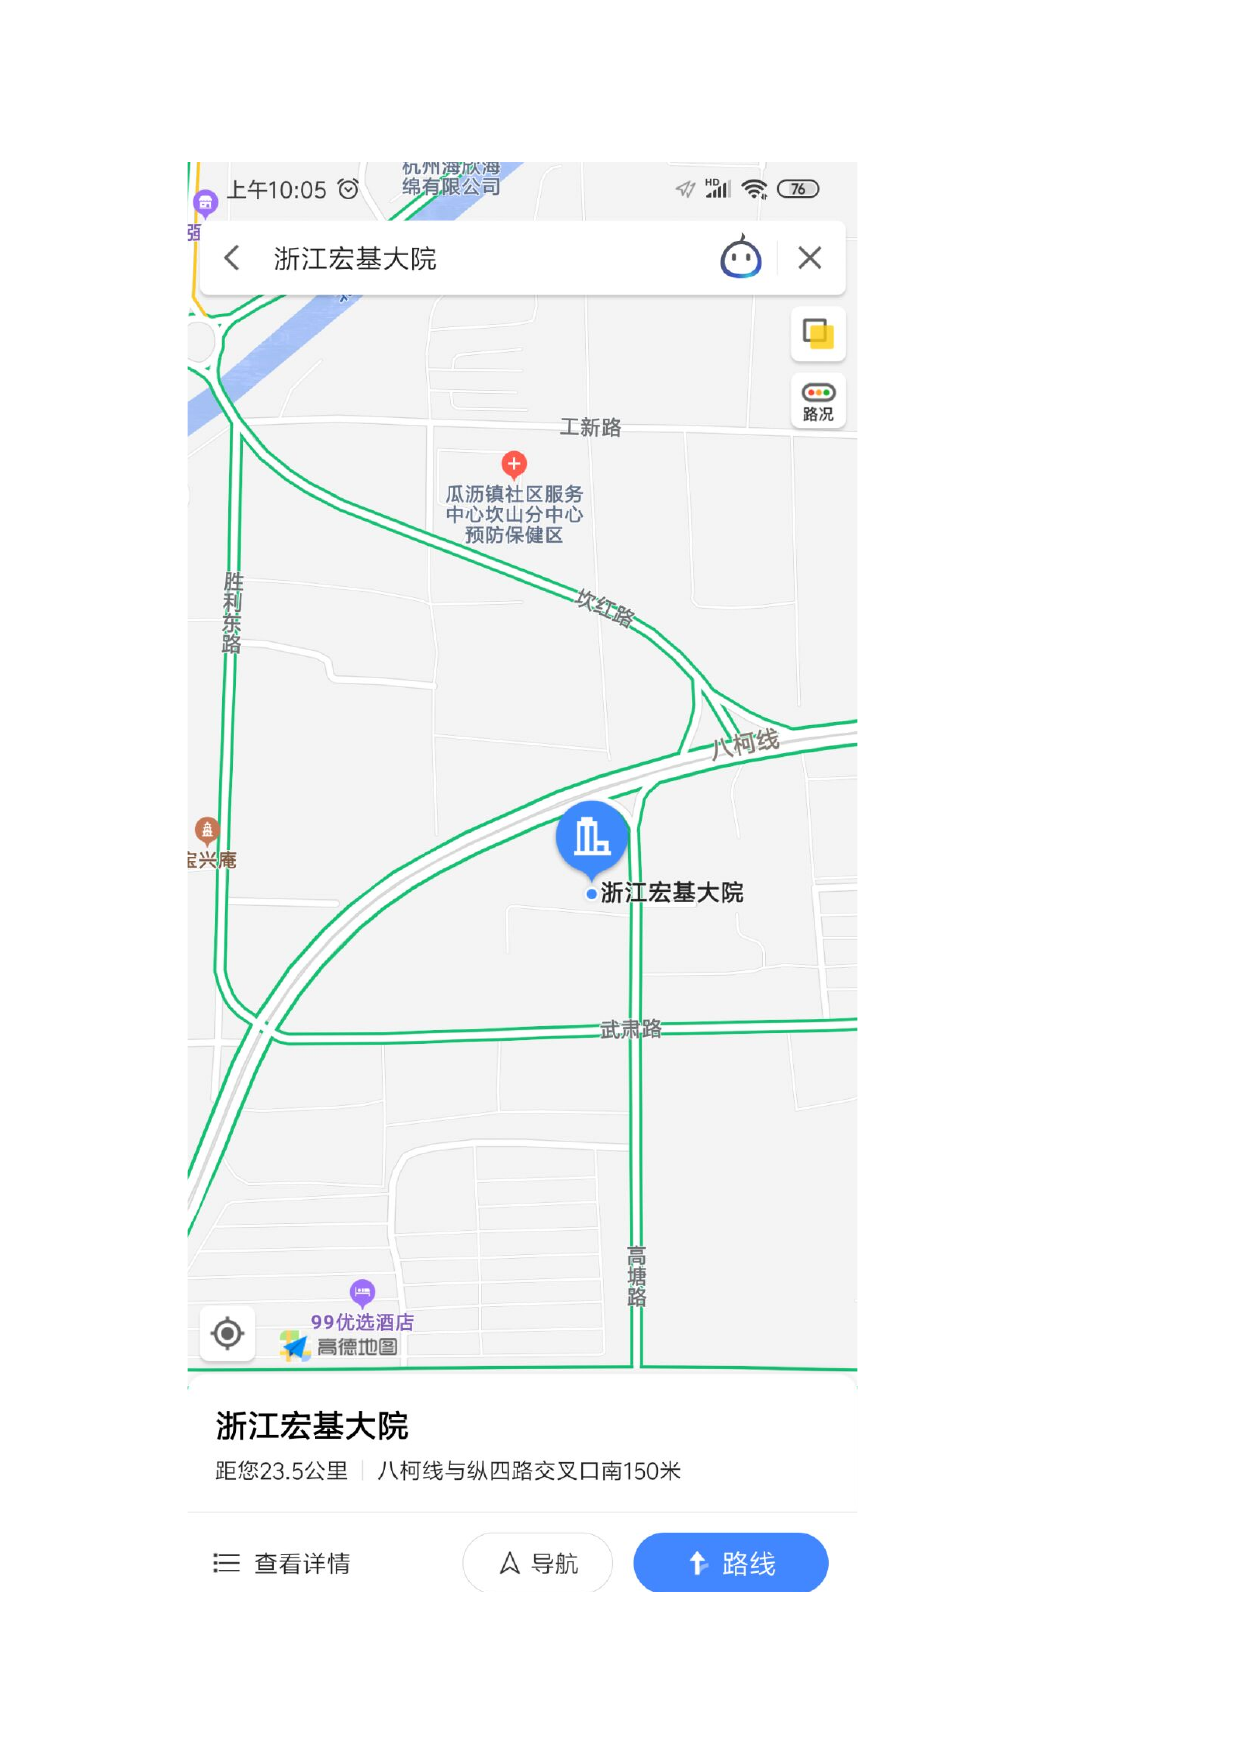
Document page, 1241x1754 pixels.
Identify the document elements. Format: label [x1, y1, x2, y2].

picture [187, 162, 858, 1592]
